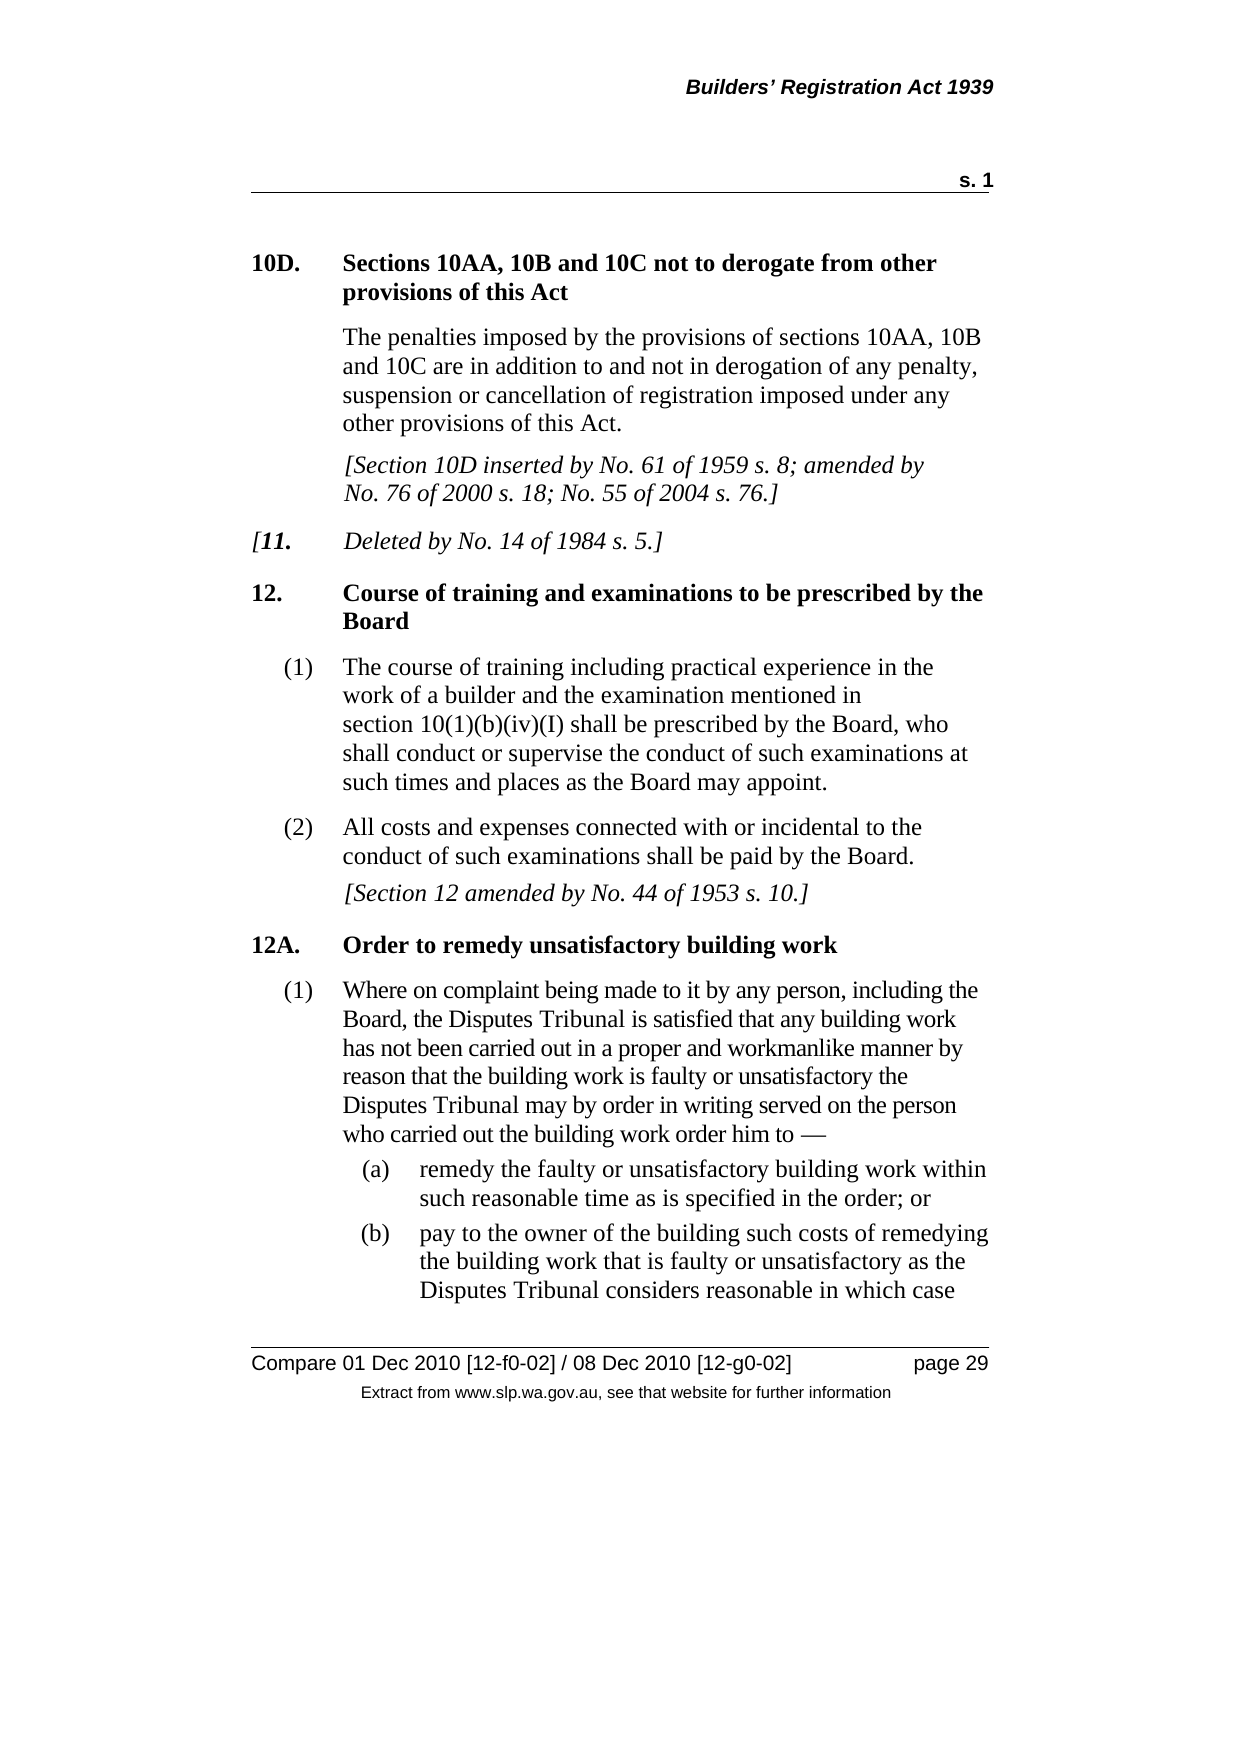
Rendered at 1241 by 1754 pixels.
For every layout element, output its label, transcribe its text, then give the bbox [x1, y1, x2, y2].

text [11. Deleted by No. 14 of 1984 s. 5.] [251, 526, 989, 555]
text [Section 12 amended by No. 44 of 1953 s. 10.] [251, 878, 989, 907]
subtitle 12. Course of training and examinations to be prescribed by the Board [251, 578, 989, 635]
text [251, 1218, 989, 1304]
text The penalties imposed by the provisions of sections 10AA, 10B and 10C are in addition to and not in derogation of any penalty, suspension or cancellation of registration imposed under any other provisions of this Act. [251, 322, 989, 437]
subtitle 10D. Sections 10AA, 10B and 10C not to derogate from other provisions of this Act [251, 248, 989, 306]
text (a) remedy the faulty or unsatisfactory building work within such reasonable time as is specified in the order; or [251, 1154, 989, 1211]
subtitle 12A. Order to remedy unsatisfactory building work [251, 930, 989, 958]
text [Section 10D inserted by No. 61 of 1959 s. 8; amended by No. 76 of 2000 s. 18; No. 55 of 2004 s. 76.] [251, 450, 989, 507]
text (2) All costs and expenses connected with or incidental to the conduct of such examinations shall be paid by the Board. [251, 812, 989, 870]
text (1) The course of training including practical experience in the work of a builder and the examination mentioned in section 10(1)(b)(iv)(I) shall be prescribed by the Board, who shall conduct or supervise the conduct of such examinations at such times and places as the Board may appoint. [251, 652, 989, 796]
text (1) Where on complaint being made to it by any person, including the Board, the Disputes Tribunal is satisfied that any building work has not been carried out in a proper and workmanlike manner by reason that the building work is faulty or unsatisfactory the Disputes Tribunal may by order in writing served on the person who carried out the building work order him to — [251, 975, 989, 1148]
